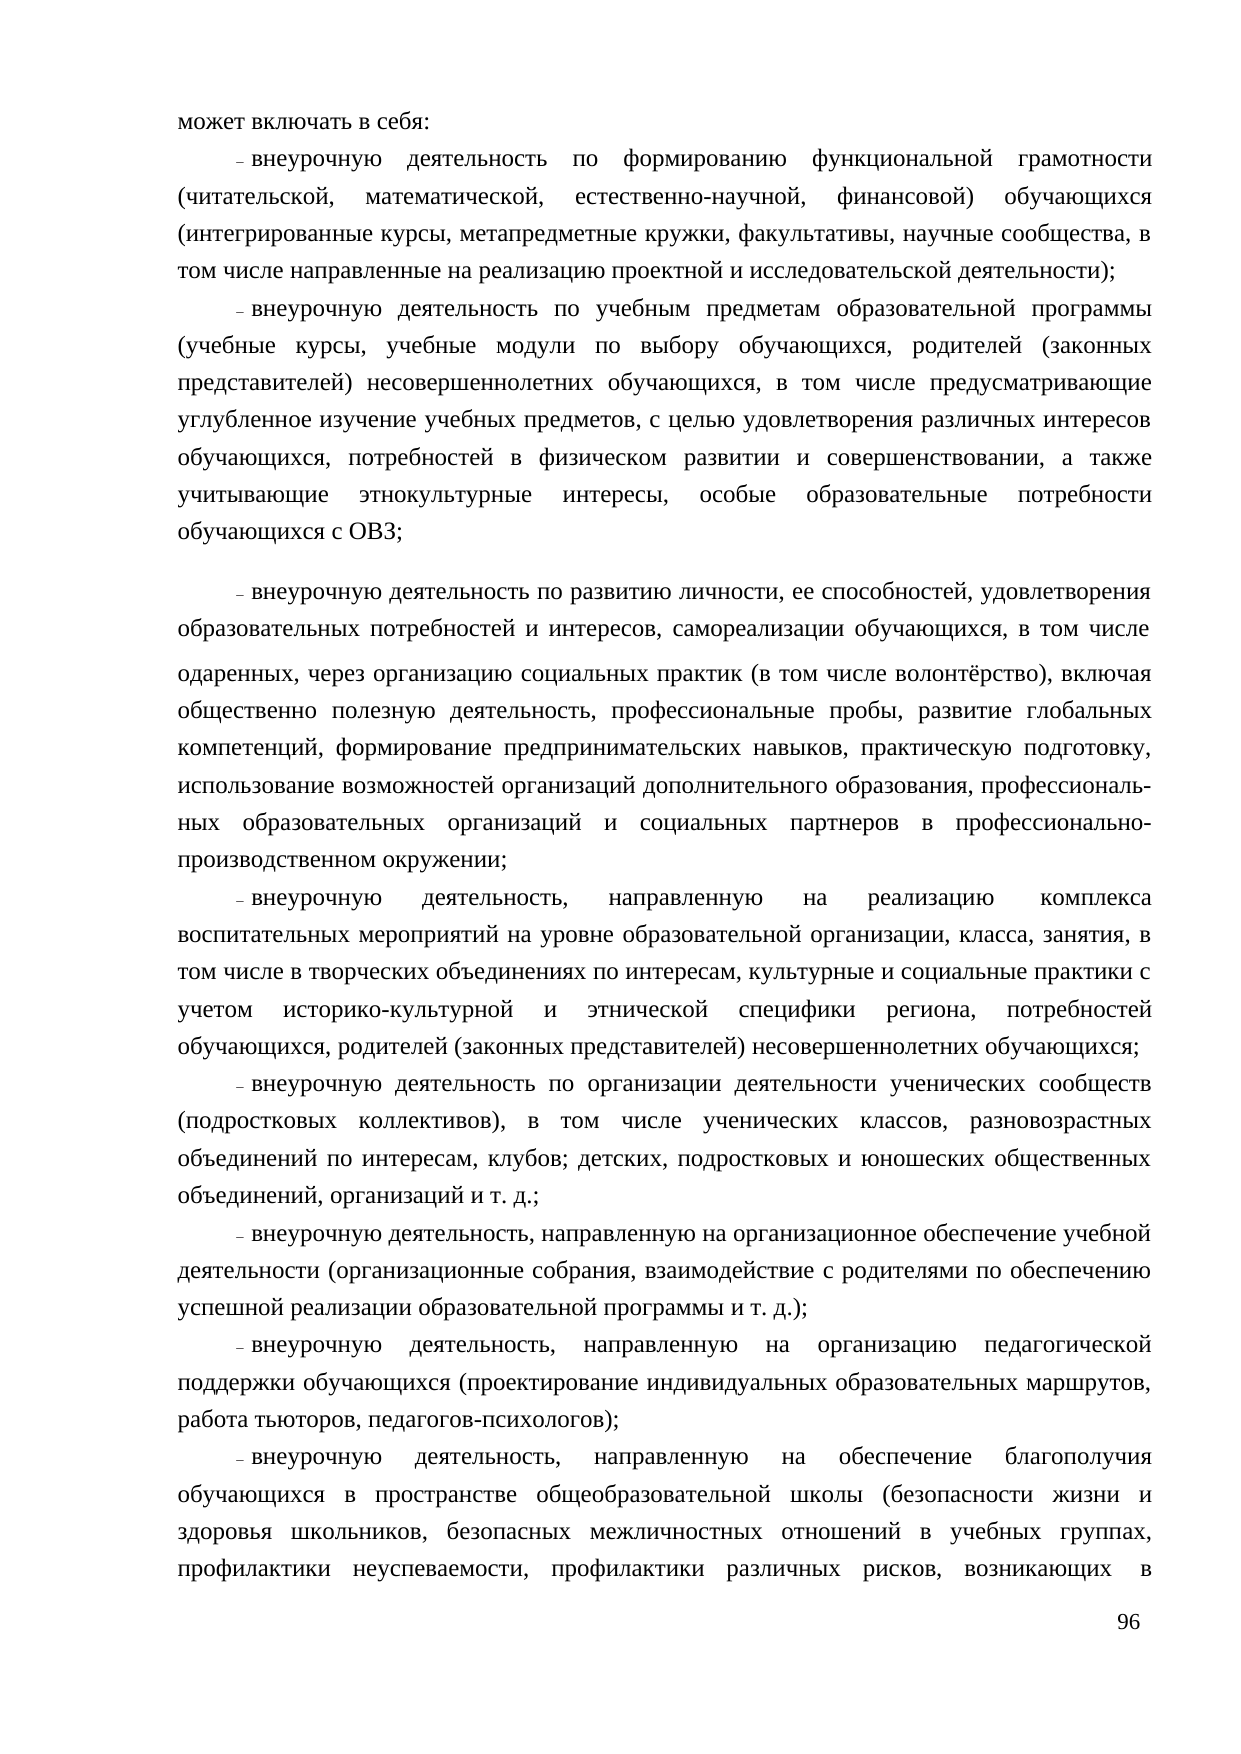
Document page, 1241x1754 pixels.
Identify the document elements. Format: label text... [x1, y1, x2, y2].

list внеурочную деятельность, направленную на организационное обеспечение учебной деятельности (организационные собрания, взаимодействие с родителями по обеспечению успешной реализации образовательной программы и т. д.); [177, 1218, 1152, 1321]
list внеурочную деятельность, направленную на организацию педагогической поддержки обучающихся (проектирование индивидуальных образовательных маршрутов, работа тьюторов, педагогов-психологов); [177, 1329, 1152, 1433]
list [177, 1441, 1152, 1582]
list внеурочную деятельность, направленную на реализацию комплекса воспитательных мероприятий на уровне образовательной организации, класса, занятия, в том числе в творческих объединениях по интересам, культурные и социальные практики с учетом историко-культурной и этнической специфики региона, потребностей обучающихся, родителей (законных представителей) несовершеннолетних обучающихся; [177, 882, 1152, 1060]
list внеурочную деятельность по учебным предметам образовательной программы (учебные курсы, учебные модули по выбору обучающихся, родителей (законных представителей) несовершеннолетних обучающихся, в том числе предусматривающие углубленное изучение учебных предметов, с целью удовлетворения различных интересов обучающихся, потребностей в физическом развитии и совершенствовании, а также учитывающие этнокультурные интересы, особые образовательные потребности обучающихся с ОВЗ; [177, 293, 1152, 545]
list внеурочную деятельность по организации деятельности ученических сообществ (подростковых коллективов), в том числе ученических классов, разновозрастных объединений по интересам, клубов; детских, подростковых и юношеских общественных объединений, организаций и т. д.; [177, 1068, 1152, 1209]
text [177, 106, 1152, 135]
list внеурочную деятельность по формированию функциональной грамотности (читательской, математической, естественно-научной, финансовой) обучающихся (интегрированные курсы, метапредметные кружки, факультативы, научные сообщества, в том числе направленные на реализацию проектной и исследовательской деятельности); [177, 143, 1152, 284]
list внеурочную деятельность по развитию личности, ее способностей, удовлетворения образовательных потребностей и интересов, самореализации обучающихся, в том числе [177, 576, 1152, 642]
text одаренных, через организацию социальных практик (в том числе волонтёрство), включая общественно полезную деятельность, профессиональные пробы, развитие глобальных компетенций, формирование предпринимательских навыков, практическую подготовку, использование возможностей организаций дополнительного образования, профессиональ- ных образовательных организаций и социальных партнеров в профессионально- производственном окружении; [177, 658, 1152, 873]
